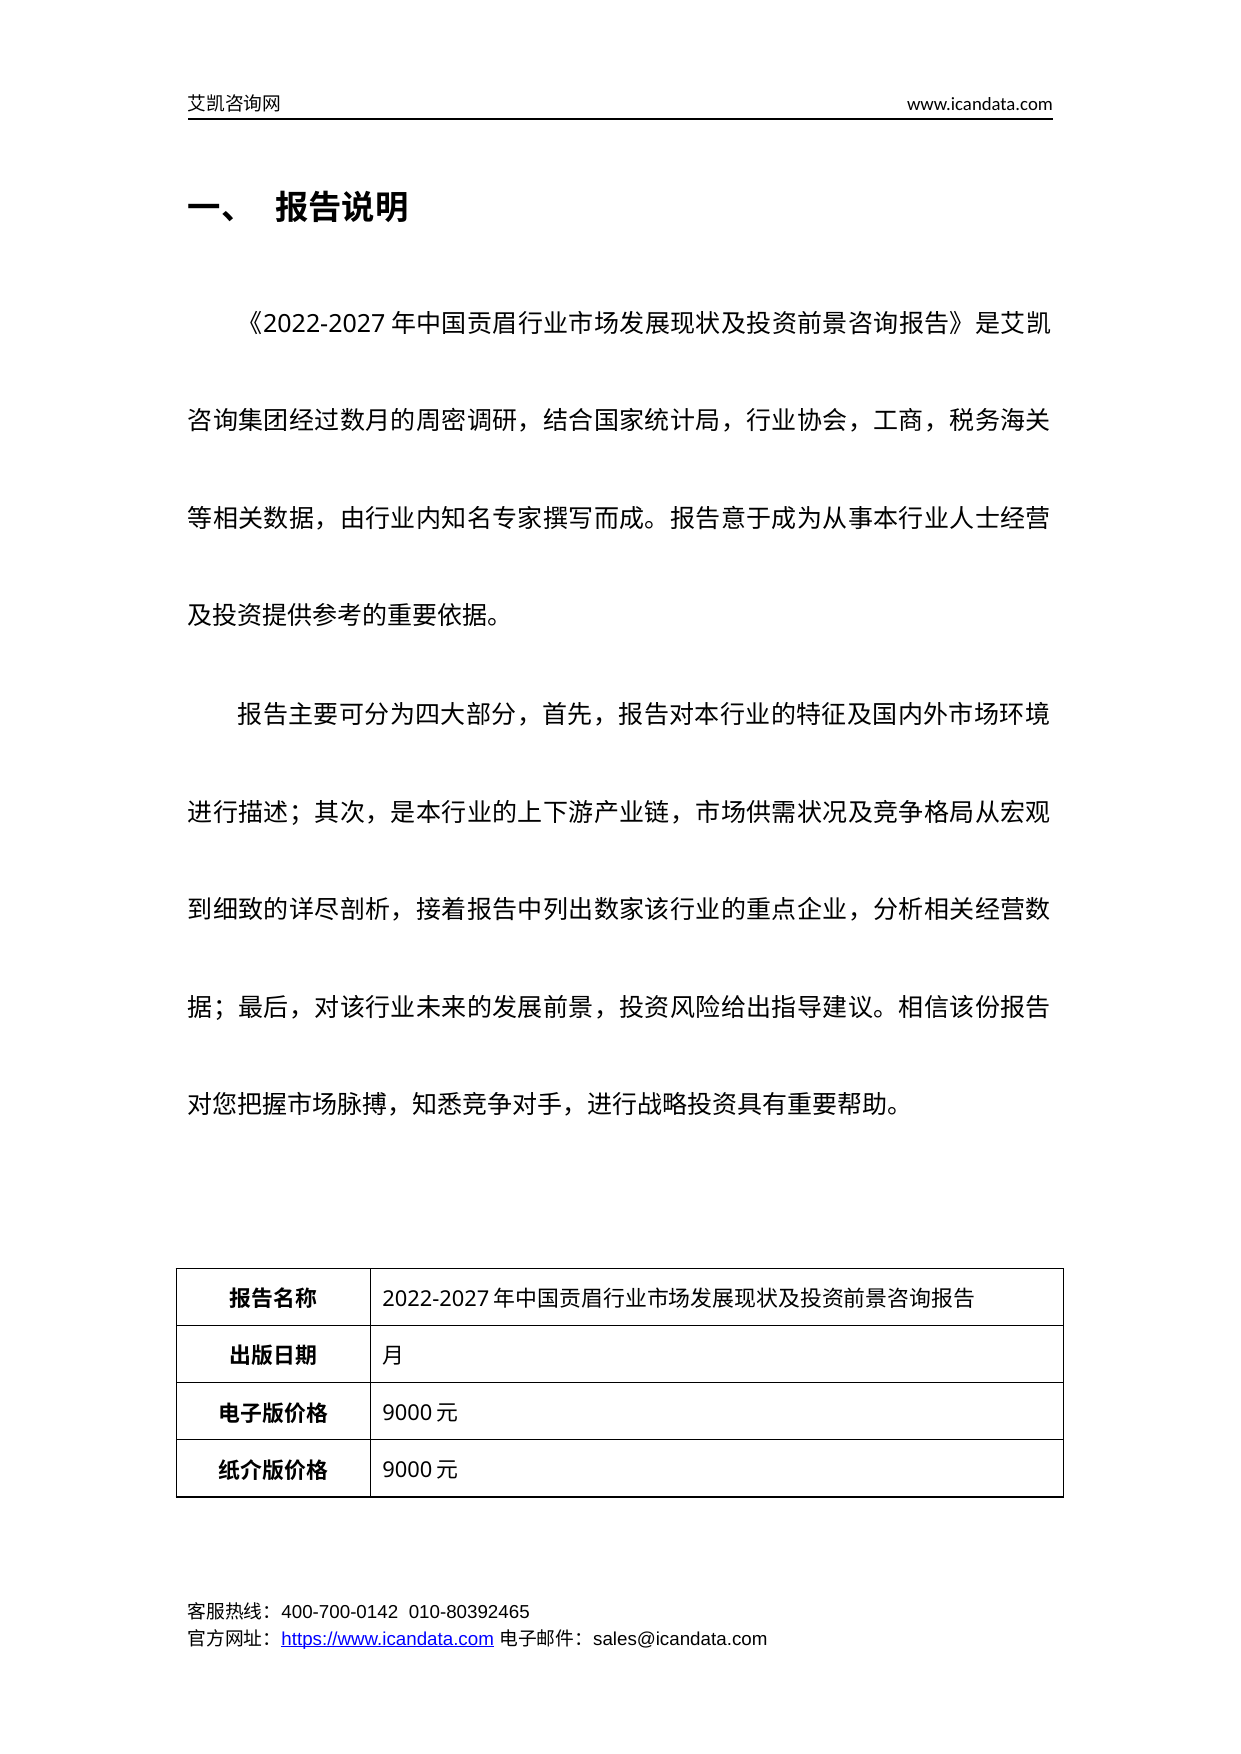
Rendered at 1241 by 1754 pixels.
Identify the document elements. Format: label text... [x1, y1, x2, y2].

table_cell 电子版价格 [177, 1383, 370, 1439]
table_header 报告名称 [177, 1269, 370, 1325]
text 报告主要可分为四大部分，首先，报告对本行业的特征及国内外市场环境进行描述；其次，是本行业的上下游产业链，市场供需状况及竞争格局从宏观到细致的详尽剖析，接着报告中列出数家该行业的重点企业，分析相关经营数据；最后，对该行业未来的发展前景，投资风险给出指导建议。相信该份报告对您把握市场脉搏，知悉竞争对手，进行战略投资具有重要帮助。 [187, 681, 1053, 1136]
text 《2022-2027年中国贡眉行业市场发展现状及投资前景咨询报告》是艾凯咨询集团经过数月的周密调研，结合国家统计局，行业协会，工商，税务海关等相关数据，由行业内知名专家撰写而成。报告意于成为从事本行业人士经营及投资提供参考的重要依据。 [187, 289, 1053, 646]
table_cell 纸介版价格 [177, 1440, 370, 1496]
subtitle 报告说明 [187, 172, 1053, 237]
table_header 2022-2027年中国贡眉行业市场发展现状及投资前景咨询报告 [371, 1269, 1063, 1325]
table_cell 9000元 [371, 1440, 1063, 1496]
table_cell 9000元 [371, 1383, 1063, 1439]
table_cell 月 [371, 1326, 1063, 1382]
table_cell 出版日期 [177, 1326, 370, 1382]
